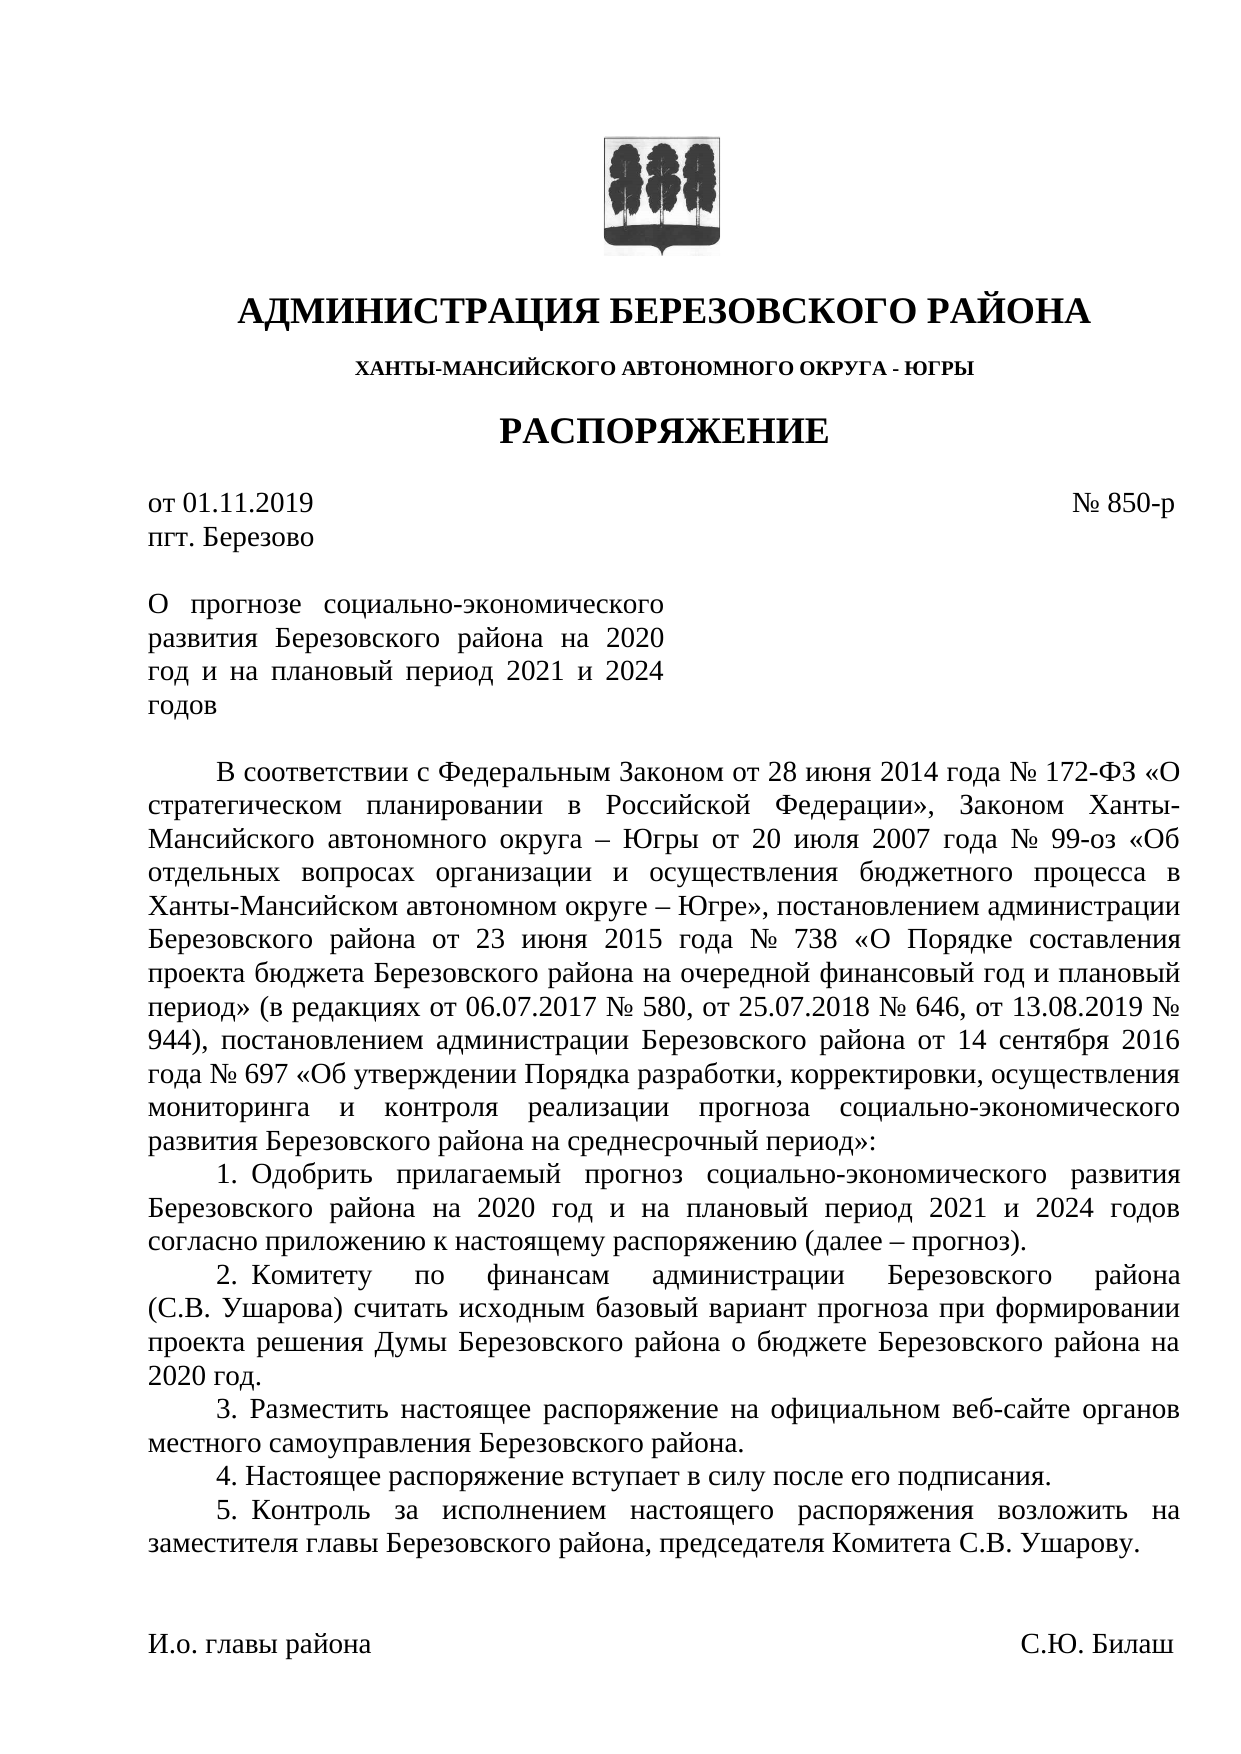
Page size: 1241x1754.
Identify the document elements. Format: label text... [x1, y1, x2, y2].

text РАСПОРЯЖЕНИЕ [148, 409, 1181, 452]
text 1. Одобрить прилагаемый прогноз социально-экономического развития Березовского района на 2020 год и на плановый период 2021 и 2024 годов согласно приложению к настоящему распоряжению (далее – прогноз). [148, 1156, 1181, 1257]
text 2. Комитету по финансам администрации Березовского района (С.В. Ушарова) считать исходным базовый вариант прогноза при формировании проекта решения Думы Березовского района о бюджете Березовского района на 2020 год. [148, 1257, 1181, 1391]
text от 01.11.2019 № 850-р [148, 486, 1181, 519]
text В соответствии с Федеральным Законом от 28 июня 2014 года № 172-ФЗ «О стратегическом планировании в Российской Федерации», Законом Ханты-Мансийского автономного округа – Югры от 20 июля 2007 года № 99-оз «Об отдельных вопросах организации и осуществления бюджетного процесса в Ханты-Мансийском автономном округе – Югре», постановлением администрации Березовского района от 23 июня 2015 года № 738 «О Порядке составления проекта бюджета Березовского района на очередной финансовый год и плановый период» (в редакциях от 06.07.2017 № 580, от 25.07.2018 № 646, от 13.08.2019 № 944), постановлением администрации Березовского района от 14 сентября 2016 года № 697 «Об утверждении Порядка разработки, корректировки, осуществления мониторинга и контроля реализации прогноза социально-экономического развития Березовского района на среднесрочный период»: [148, 754, 1181, 1156]
picture [603, 136, 721, 256]
text 5. Контроль за исполнением настоящего распоряжения возложить на заместителя главы Березовского района, председателя Комитета С.В. Ушарову. [148, 1492, 1181, 1559]
text АДМИНИСТРАЦИЯ БЕРЕЗОВСКОГО РАЙОНА [148, 289, 1181, 332]
text ХАНТЫ-МАНСИЙСКОГО АВТОНОМНОГО ОКРУГА - ЮГРЫ [148, 356, 1181, 380]
text пгт. Березово [148, 519, 1181, 553]
text 4. Настоящее распоряжение вступает в силу после его подписания. [148, 1458, 1181, 1492]
text 3. Разместить настоящее распоряжение на официальном веб-сайте органов местного самоуправления Березовского района. [148, 1391, 1181, 1458]
text О прогнозе социально-экономического развития Березовского района на 2020 год и на плановый период 2021 и 2024 годов [148, 586, 664, 720]
text И.о. главы района С.Ю. Билаш [148, 1626, 1181, 1659]
